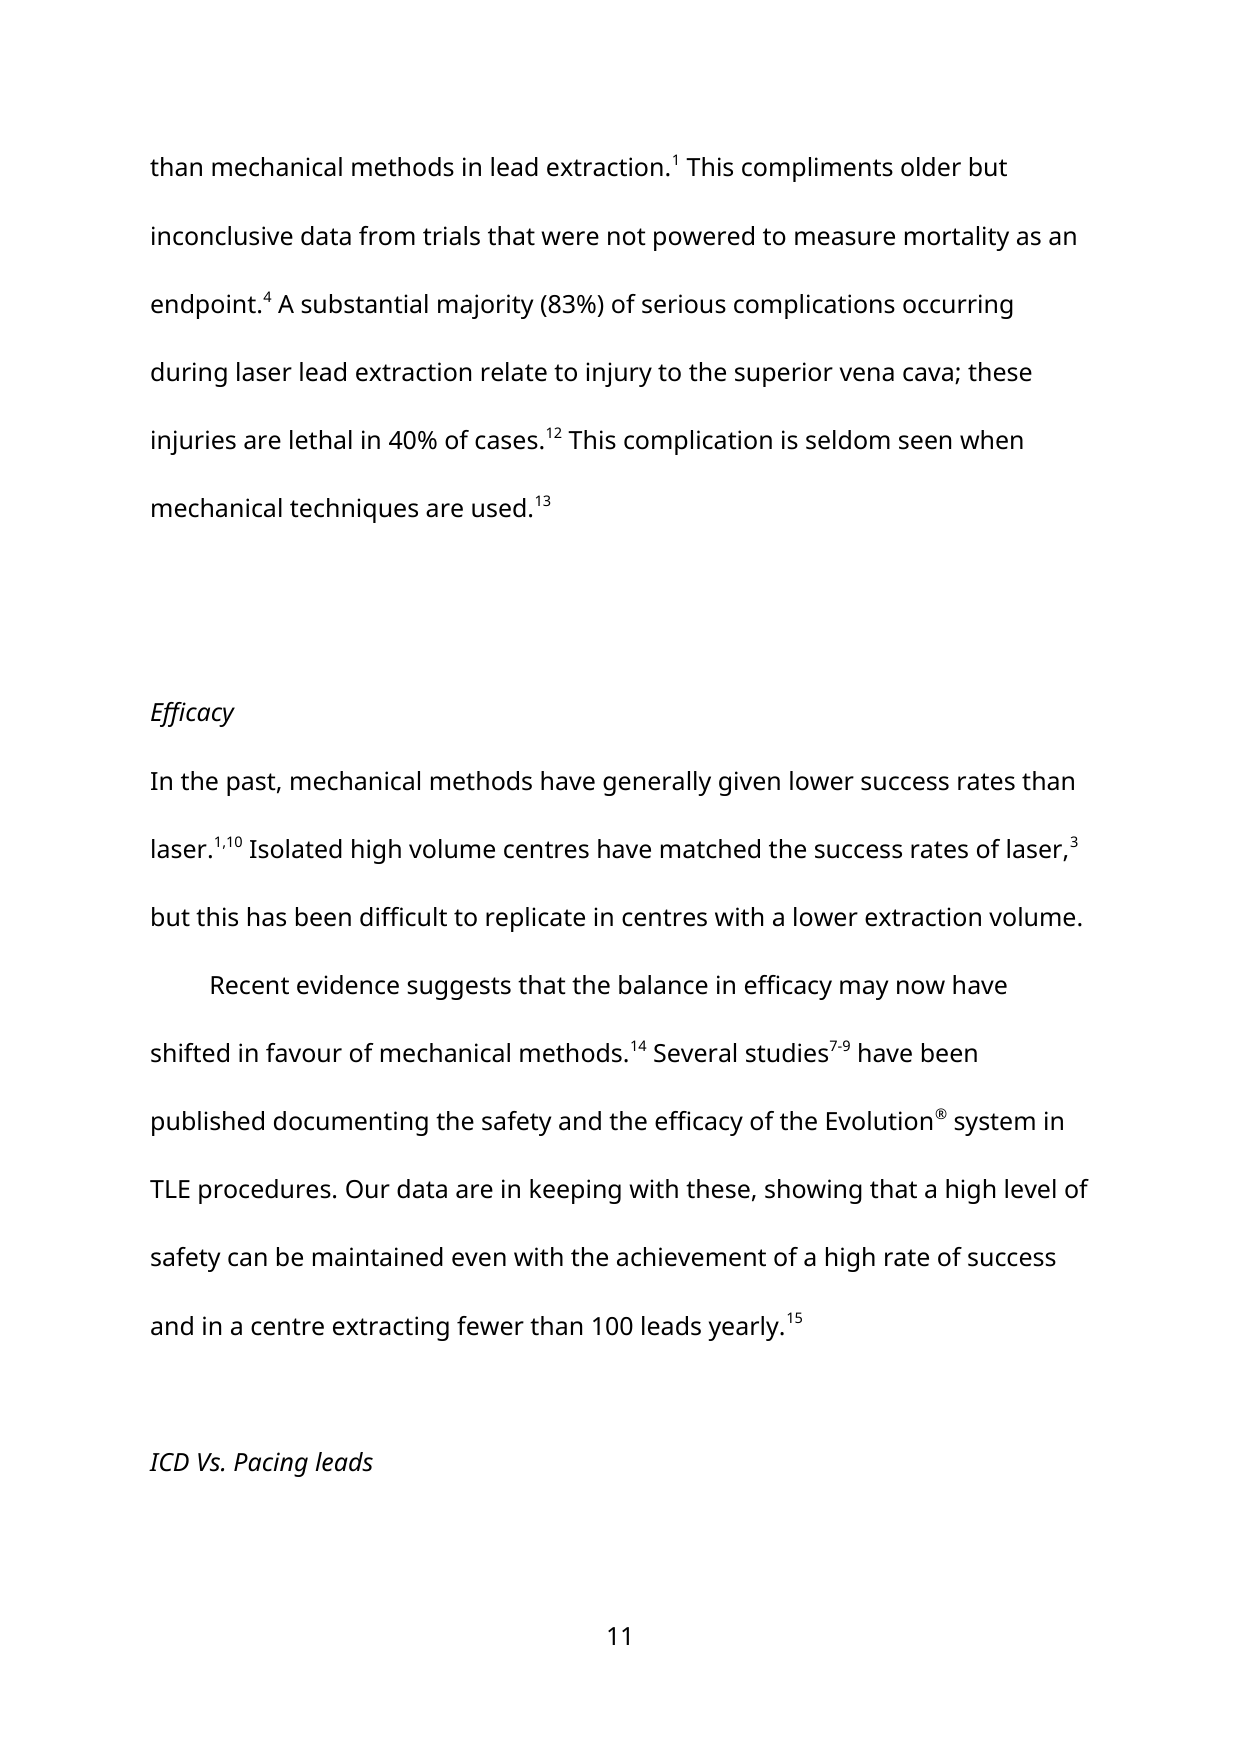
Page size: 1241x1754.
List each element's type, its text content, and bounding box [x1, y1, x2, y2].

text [150, 150, 1090, 525]
text In the past, mechanical methods have generally given lower success rates than laser.1,10 Isolated high volume centres have matched the success rates of laser,3 but this has been difficult to replicate in centres with a lower extraction volume. [150, 763, 1090, 933]
text ICD Vs. Pacing leads [150, 1444, 1090, 1478]
text Recent evidence suggests that the balance in efficacy may now have shifted in favour of mechanical methods.14 Several studies7-9 have been published documenting the safety and the efficacy of the Evolution® system in TLE procedures. Our data are in keeping with these, showing that a high level of safety can be maintained even with the achievement of a high rate of success and in a centre extracting fewer than 100 leads yearly.15 [150, 967, 1090, 1342]
text Efficacy [150, 695, 1090, 729]
